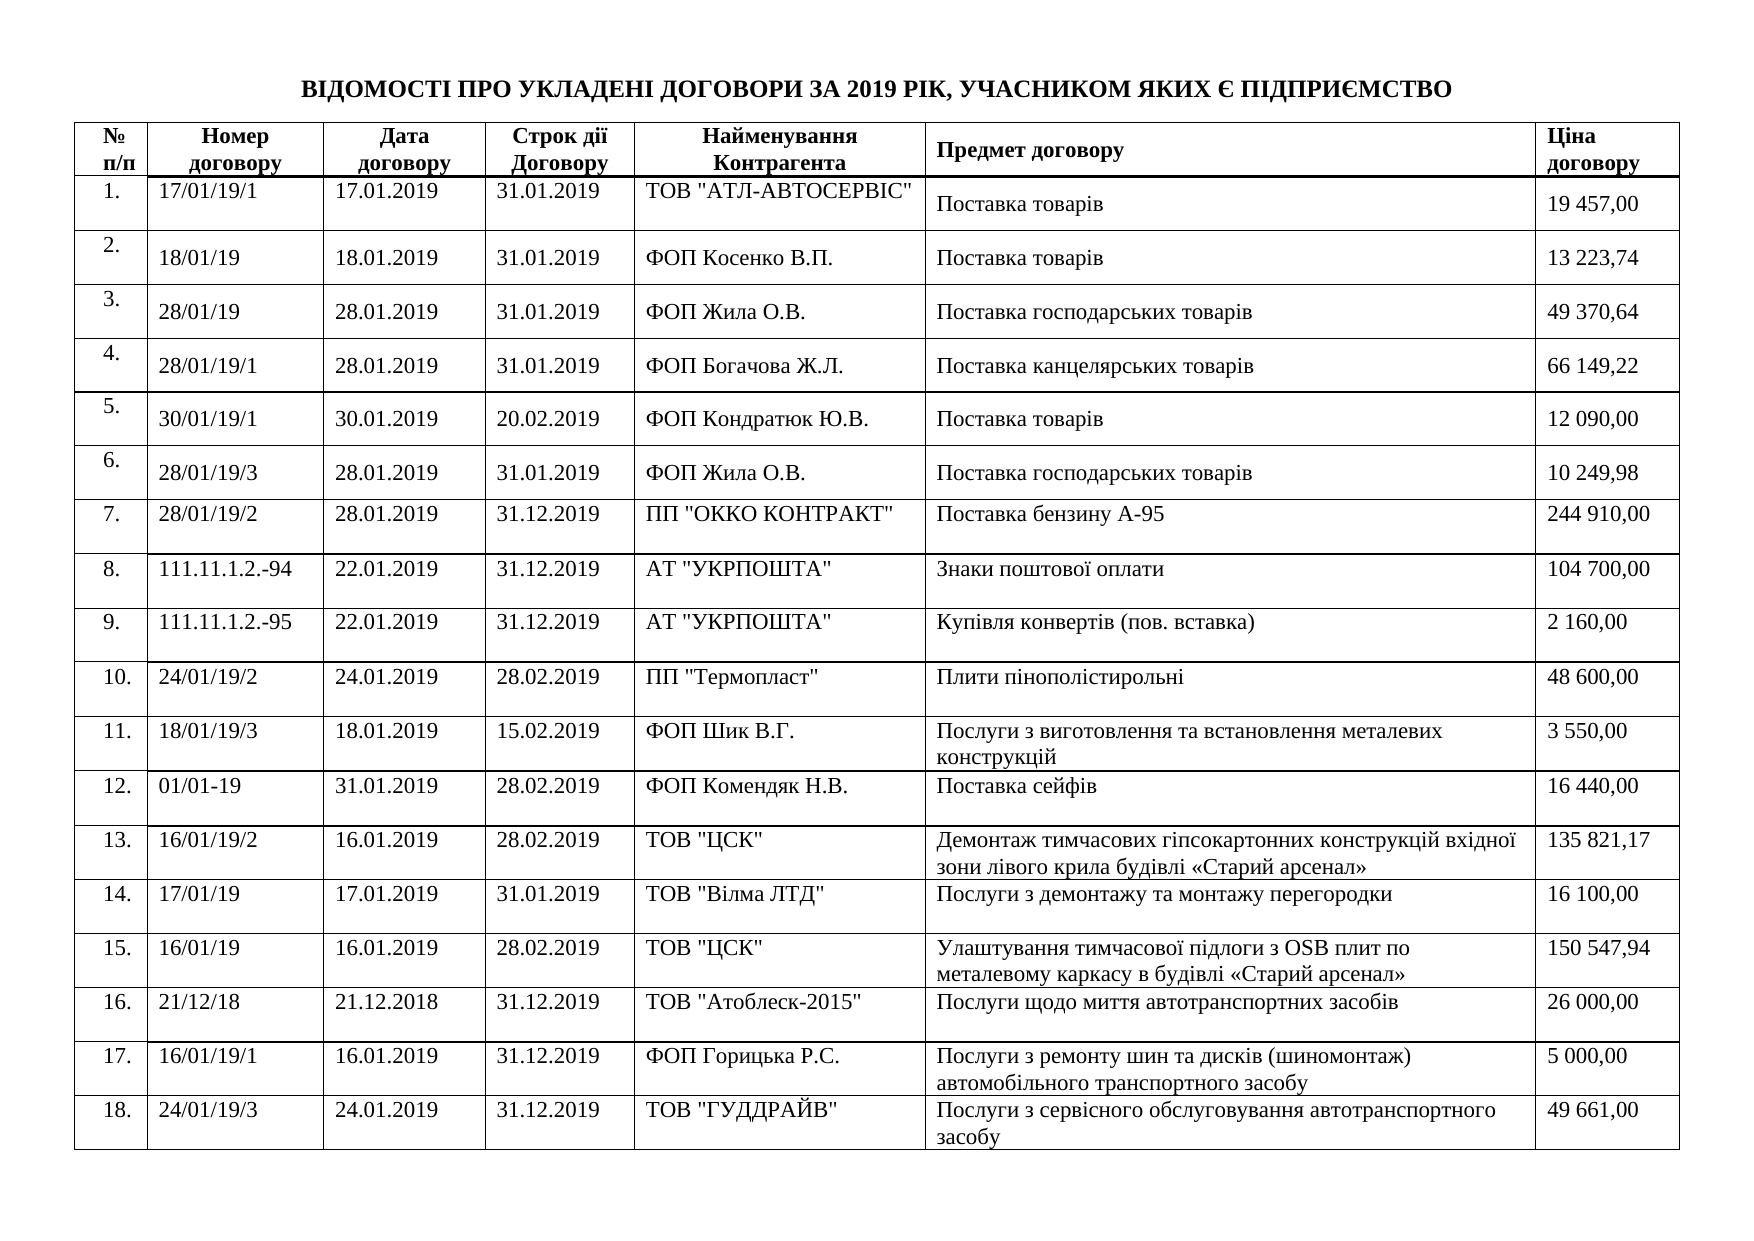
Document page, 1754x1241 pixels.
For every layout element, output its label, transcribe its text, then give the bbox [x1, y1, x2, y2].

table_cell 135 821,17 [1536, 827, 1679, 879]
table_cell 28.02.2019 [486, 772, 634, 824]
table_cell ФОП Богачова Ж.Л. [635, 339, 925, 391]
table_cell 31.12.2019 [486, 1096, 634, 1149]
table_cell 31.12.2019 [486, 500, 634, 553]
table_cell 104 700,00 [1536, 555, 1679, 607]
table_cell 24/01/19/2 [148, 663, 323, 716]
table_cell 244 910,00 [1536, 500, 1679, 553]
table_cell Послуги з сервісного обслуговування автотранспортного засобу [926, 1096, 1535, 1149]
table_cell [75, 717, 147, 770]
table_cell 31.12.2019 [486, 1043, 634, 1095]
table_cell 2 160,00 [1536, 609, 1679, 661]
table_cell [75, 988, 147, 1041]
table_cell [75, 662, 147, 716]
table_header Дата договору [324, 123, 485, 175]
table_cell 28.01.2019 [324, 500, 485, 553]
table_cell 13 223,74 [1536, 231, 1679, 284]
table_cell 21.12.2018 [324, 988, 485, 1041]
table_cell 18/01/19/3 [148, 717, 323, 770]
table_cell 18/01/19 [148, 231, 323, 284]
table_cell Поставка товарів [926, 393, 1535, 445]
table_cell ФОП Кондратюк Ю.В. [635, 393, 925, 445]
table_cell 16/01/19/1 [148, 1043, 323, 1095]
table_cell 17/01/19/1 [148, 178, 323, 230]
table_cell 28.01.2019 [324, 446, 485, 499]
table_cell ФОП Жила О.В. [635, 446, 925, 499]
table_cell ФОП Косенко В.П. [635, 231, 925, 284]
table_cell [75, 500, 147, 553]
table_cell ТОВ "Вілма ЛТД" [635, 880, 925, 933]
table_cell ПП "Термопласт" [635, 663, 925, 716]
table_cell ПП "ОККО КОНТРАКТ" [635, 500, 925, 553]
table_cell 111.11.1.2.-95 [148, 609, 323, 661]
table_cell 16 100,00 [1536, 880, 1679, 933]
table_cell 26 000,00 [1536, 988, 1679, 1041]
table_cell [75, 339, 147, 391]
table_cell ФОП Горицька Р.С. [635, 1043, 925, 1095]
table_cell [75, 285, 147, 338]
table_cell 31.01.2019 [324, 772, 485, 824]
table_cell 28.01.2019 [324, 285, 485, 338]
table_cell Улаштування тимчасової підлоги з OSB плит по металевому каркасу в будівлі «Старий арсенал» [926, 934, 1535, 987]
table_cell [75, 231, 147, 284]
table_cell Купівля конвертів (пов. вставка) [926, 609, 1535, 661]
table_header Строк дії Договору [486, 123, 634, 175]
table_cell Послуги з виготовлення та встановлення металевих конструкцій [926, 717, 1535, 770]
table_cell Послуги з ремонту шин та дисків (шиномонтаж) автомобільного транспортного засобу [926, 1043, 1535, 1095]
table_cell [75, 393, 147, 445]
table_cell 49 661,00 [1536, 1096, 1679, 1149]
table_cell 5 000,00 [1536, 1043, 1679, 1095]
table_cell [75, 880, 147, 933]
table_cell [75, 554, 147, 607]
table_cell 66 149,22 [1536, 339, 1679, 391]
table_cell 31.01.2019 [486, 285, 634, 338]
table_cell 31.01.2019 [486, 339, 634, 391]
table_cell Поставка господарських товарів [926, 446, 1535, 499]
table_cell АТ "УКРПОШТА" [635, 609, 925, 661]
table_header Предмет договору [926, 123, 1535, 175]
table_cell АТ "УКРПОШТА" [635, 555, 925, 607]
table_cell 111.11.1.2.-94 [148, 555, 323, 607]
table_cell 48 600,00 [1536, 663, 1679, 716]
table_cell 19 457,00 [1536, 178, 1679, 230]
table_cell 12 090,00 [1536, 393, 1679, 445]
table_cell Поставка товарів [926, 231, 1535, 284]
table_cell 31.12.2019 [486, 555, 634, 607]
table_cell 28/01/19/2 [148, 500, 323, 553]
table_cell 28/01/19/1 [148, 339, 323, 391]
table_cell 24/01/19/3 [148, 1096, 323, 1149]
table_cell ТОВ "ЦСК" [635, 827, 925, 879]
table_cell Знаки поштової оплати [926, 555, 1535, 607]
table_cell [75, 446, 147, 499]
table_cell ТОВ "ГУДДРАЙВ" [635, 1096, 925, 1149]
table_cell 31.01.2019 [486, 231, 634, 284]
table_cell 21/12/18 [148, 988, 323, 1041]
table_cell 17/01/19 [148, 880, 323, 933]
table_cell 31.01.2019 [486, 178, 634, 230]
table_cell 28/01/19/3 [148, 446, 323, 499]
table_cell Поставка канцелярських товарів [926, 339, 1535, 391]
table_cell Поставка бензину А-95 [926, 500, 1535, 553]
table_cell 28.02.2019 [486, 663, 634, 716]
table_cell 16.01.2019 [324, 827, 485, 879]
table_cell 28.02.2019 [486, 827, 634, 879]
table_cell 16.01.2019 [324, 1043, 485, 1095]
table_header № п/п [75, 123, 147, 175]
table_cell 10 249,98 [1536, 446, 1679, 499]
table_cell 49 370,64 [1536, 285, 1679, 338]
table_cell [75, 1096, 147, 1149]
table_cell Поставка сейфів [926, 772, 1535, 824]
table_cell [75, 1042, 147, 1095]
table_cell Послуги з демонтажу та монтажу перегородки [926, 880, 1535, 933]
table_cell 22.01.2019 [324, 555, 485, 607]
table_cell 3 550,00 [1536, 717, 1679, 770]
table_header Ціна договору [1536, 123, 1679, 175]
table_cell 18.01.2019 [324, 717, 485, 770]
table_cell 28/01/19 [148, 285, 323, 338]
table_cell Плити пінополістирольні [926, 663, 1535, 716]
table_cell 16.01.2019 [324, 934, 485, 987]
table_cell 24.01.2019 [324, 663, 485, 716]
table_cell ФОП Жила О.В. [635, 285, 925, 338]
table_cell ТОВ "АТЛ-АВТОСЕРВІС" [635, 178, 925, 230]
table_cell ФОП Шик В.Г. [635, 717, 925, 770]
table_cell 16/01/19 [148, 934, 323, 987]
table_header Найменування Контрагента [635, 123, 925, 175]
table_cell [75, 826, 147, 879]
table_cell [75, 176, 147, 230]
table_cell 17.01.2019 [324, 880, 485, 933]
table_cell 16/01/19/2 [148, 827, 323, 879]
table_cell ФОП Комендяк Н.В. [635, 772, 925, 824]
table_cell 30.01.2019 [324, 393, 485, 445]
table_cell Демонтаж тимчасових гіпсокартонних конструкцій вхідної зони лівого крила будівлі «Старий арсенал» [926, 827, 1535, 879]
text ВІДОМОСТІ ПРО УКЛАДЕНІ ДОГОВОРИ ЗА 2019 РІК, УЧАСНИКОМ ЯКИХ Є ПІДПРИЄМСТВО [118, 74, 1636, 103]
table_cell 31.01.2019 [486, 880, 634, 933]
table_cell [75, 609, 147, 661]
table_cell Послуги щодо миття автотранспортних засобів [926, 988, 1535, 1041]
table_cell 18.01.2019 [324, 231, 485, 284]
table_cell 22.01.2019 [324, 609, 485, 661]
table_cell ТОВ "Атоблеск-2015" [635, 988, 925, 1041]
table_cell 31.12.2019 [486, 609, 634, 661]
table_cell 01/01-19 [148, 772, 323, 824]
table_cell [75, 934, 147, 987]
table_cell 28.01.2019 [324, 339, 485, 391]
table_cell 16 440,00 [1536, 772, 1679, 824]
table_cell ТОВ "ЦСК" [635, 934, 925, 987]
table_cell Поставка господарських товарів [926, 285, 1535, 338]
table_cell 28.02.2019 [486, 934, 634, 987]
table_header Номер договору [148, 123, 323, 175]
table_cell [75, 771, 147, 824]
table_cell 31.12.2019 [486, 988, 634, 1041]
table_cell 31.01.2019 [486, 446, 634, 499]
table_cell 24.01.2019 [324, 1096, 485, 1149]
table_cell Поставка товарів [926, 178, 1535, 230]
table_cell 150 547,94 [1536, 934, 1679, 987]
table_cell 17.01.2019 [324, 178, 485, 230]
table_cell 30/01/19/1 [148, 393, 323, 445]
table_cell 15.02.2019 [486, 717, 634, 770]
table_cell 20.02.2019 [486, 393, 634, 445]
